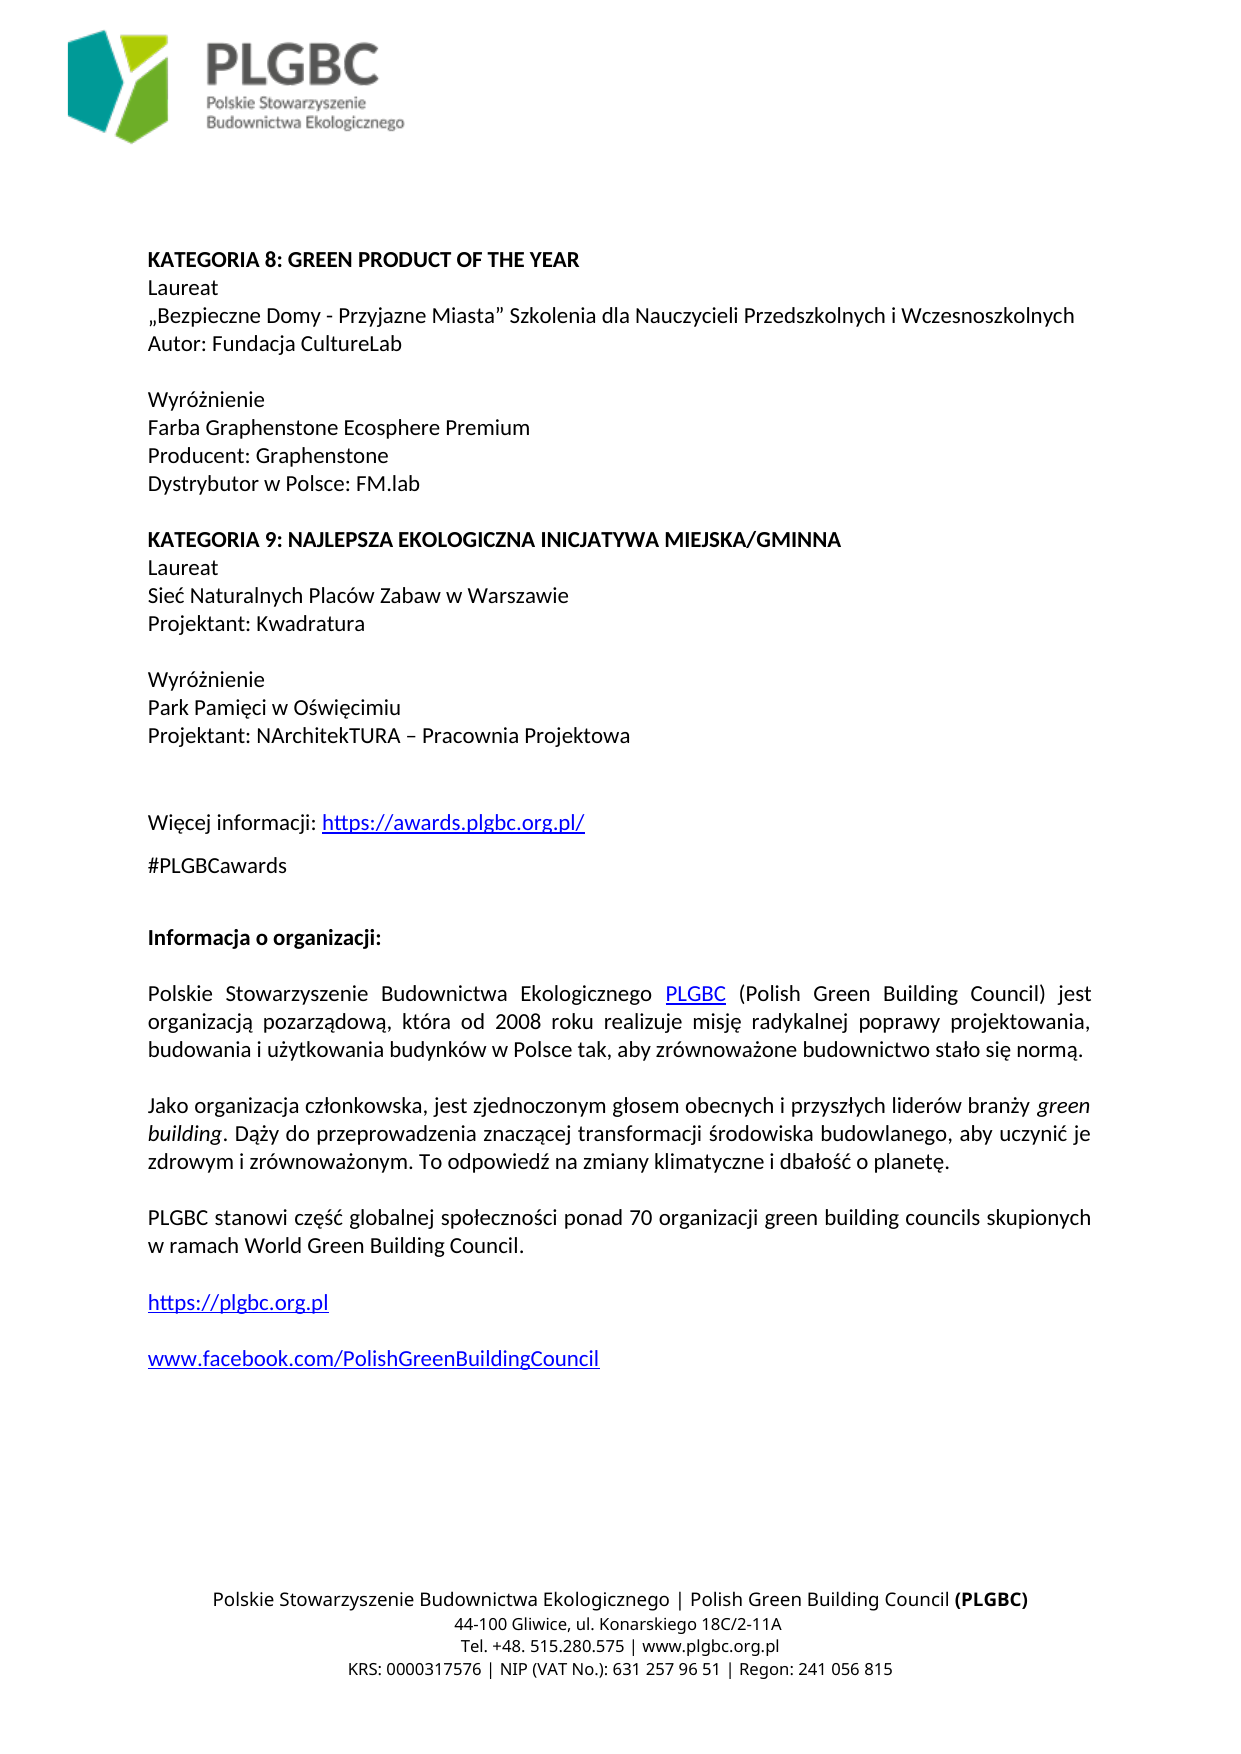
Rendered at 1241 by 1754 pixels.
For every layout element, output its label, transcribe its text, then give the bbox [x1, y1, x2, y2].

text www.facebook.com/PolishGreenBuildingCouncil [148, 1344, 1093, 1372]
text Dystrybutor w Polsce: FM.lab [148, 469, 1093, 497]
text https://plgbc.org.pl [148, 1288, 1093, 1344]
text Sieć Naturalnych Placów Zabaw w Warszawie [148, 581, 1093, 609]
text KATEGORIA 9: NAJLEPSZA EKOLOGICZNA INICJATYWA MIEJSKA/GMINNA [148, 525, 1093, 553]
text Projektant: Kwadratura [148, 609, 1093, 637]
text Polskie Stowarzyszenie Budownictwa Ekologicznego PLGBC (Polish Green Building Council) jest organizacją pozarządową, która od 2008 roku realizuje misję radykalnej poprawy projektowania, budowania i użytkowania budynków w Polsce tak, aby zrównoważone budownictwo stało się normą. [148, 979, 1093, 1063]
text Autor: Fundacja CultureLab [148, 329, 1093, 357]
text Jako organizacja członkowska, jest zjednoczonym głosem obecnych i przyszłych liderów branży green building. Dąży do przeprowadzenia znaczącej transformacji środowiska budowlanego, aby uczynić je zdrowym i zrównoważonym. To odpowiedź na zmiany klimatyczne i dbałość o planetę. [148, 1091, 1093, 1176]
text Więcej informacji: https://awards.plgbc.org.pl/ [148, 808, 1093, 836]
text Producent: Graphenstone [148, 441, 1093, 469]
text Laureat [148, 273, 1093, 301]
text „Bezpieczne Domy - Przyjazne Miasta” Szkolenia dla Nauczycieli Przedszkolnych i Wczesnoszkolnych [148, 301, 1093, 329]
text Wyróżnienie [148, 385, 1093, 413]
text PLGBC stanowi część globalnej społeczności ponad 70 organizacji green building councils skupionych w ramach World Green Building Council. [148, 1203, 1093, 1259]
text Projektant: NArchitekTURA – Pracownia Projektowa [148, 721, 1093, 749]
text #PLGBCawards [148, 852, 1093, 880]
picture [63, 28, 405, 144]
text Laureat [148, 553, 1093, 581]
text Informacja o organizacji: [148, 923, 1093, 951]
text Farba Graphenstone Ecosphere Premium [148, 413, 1093, 441]
text Park Pamięci w Oświęcimiu [148, 693, 1093, 721]
text Wyróżnienie [148, 665, 1093, 693]
text KATEGORIA 8: GREEN PRODUCT OF THE YEAR [148, 245, 1093, 273]
